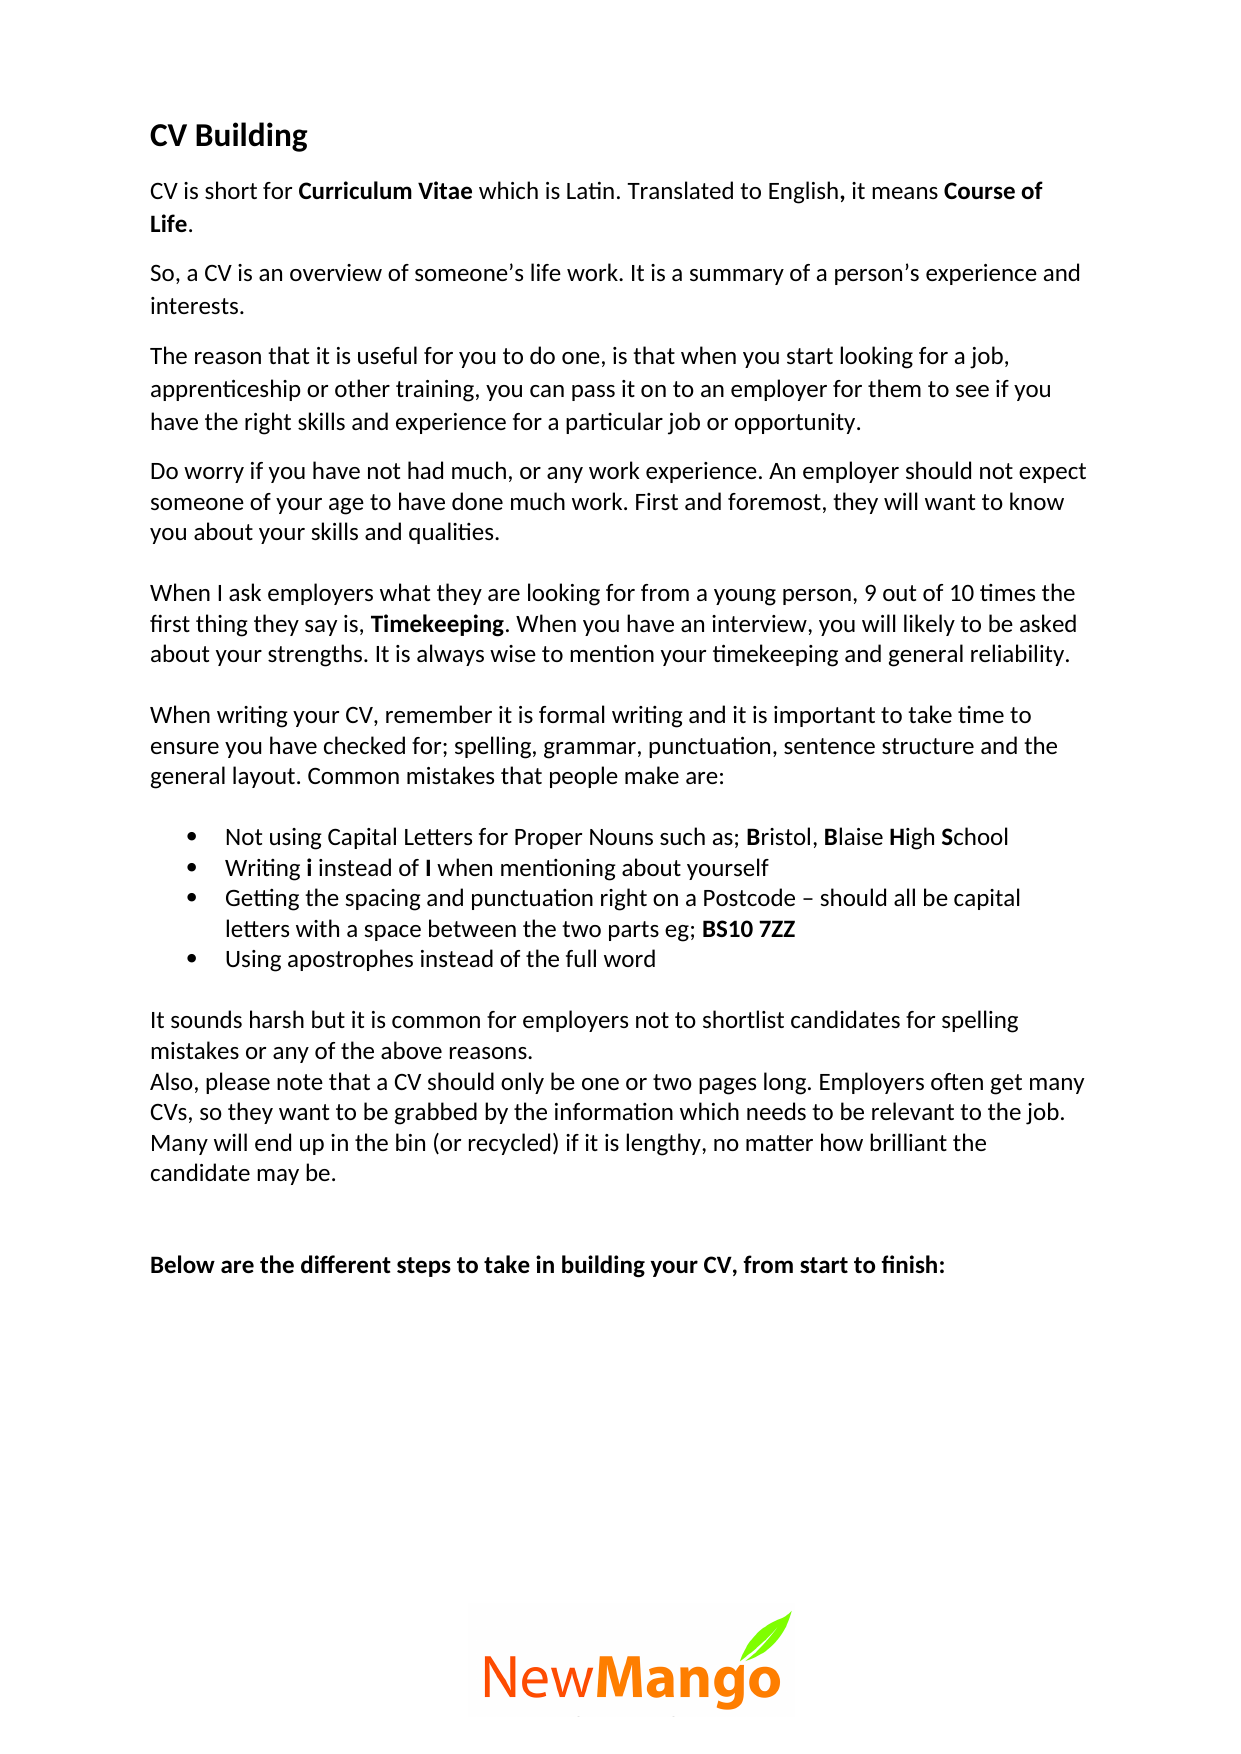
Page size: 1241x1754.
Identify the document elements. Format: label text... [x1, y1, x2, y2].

text So, a CV is an overview of someone’s life work. It is a summary of a person’s experience and interests. [150, 257, 1090, 321]
text CV Building [150, 114, 1090, 155]
text It sounds harsh but it is common for employers not to shortlist candidates for spelling mistakes or any of the above reasons. [150, 1005, 1090, 1066]
list Not using Capital Letters for Proper Nouns such as; Bristol, Blaise High School [187, 822, 1090, 852]
text The reason that it is useful for you to do one, is that when you start looking for a job, apprenticeship or other training, you can pass it on to an employer for them to see if you have the right skills and experience for a particular job or opportunity. [150, 340, 1090, 436]
text When I ask employers what they are looking for from a young person, 9 out of 10 times the first thing they say is, Timekeeping. When you have an interview, you will likely to be asked about your strengths. It is always wise to mention your timekeeping and general reliability. [150, 577, 1090, 669]
text When writing your CV, remember it is formal writing and it is important to take time to ensure you have checked for; spelling, grammar, punctuation, sentence structure and the general layout. Common mistakes that people make are: [150, 699, 1090, 791]
text Below are the different steps to take in building your CV, from start to finish: [150, 1249, 1090, 1279]
text Also, please note that a CV should only be one or two pages long. Employers often get many CVs, so they want to be grabbed by the information which needs to be relevant to the job. Many will end up in the bin (or recycled) if it is lengthy, no matter how brilliant the candidate may be. [150, 1066, 1090, 1188]
text Do worry if you have not had much, or any work experience. An employer should not expect someone of your age to have done much work. First and foremost, they will want to know you about your skills and qualities. [150, 455, 1090, 547]
text CV is short for Curriculum Vitae which is Latin. Translated to English, it means Course of Life. [150, 175, 1090, 238]
list Writing i instead of I when mentioning about yourself [187, 852, 1090, 883]
picture [467, 1603, 796, 1717]
list Getting the spacing and punctuation right on a Postcode – should all be capital letters with a space between the two parts eg; BS10 7ZZ [187, 883, 1090, 944]
list Using apostrophes instead of the full word [187, 944, 1090, 974]
